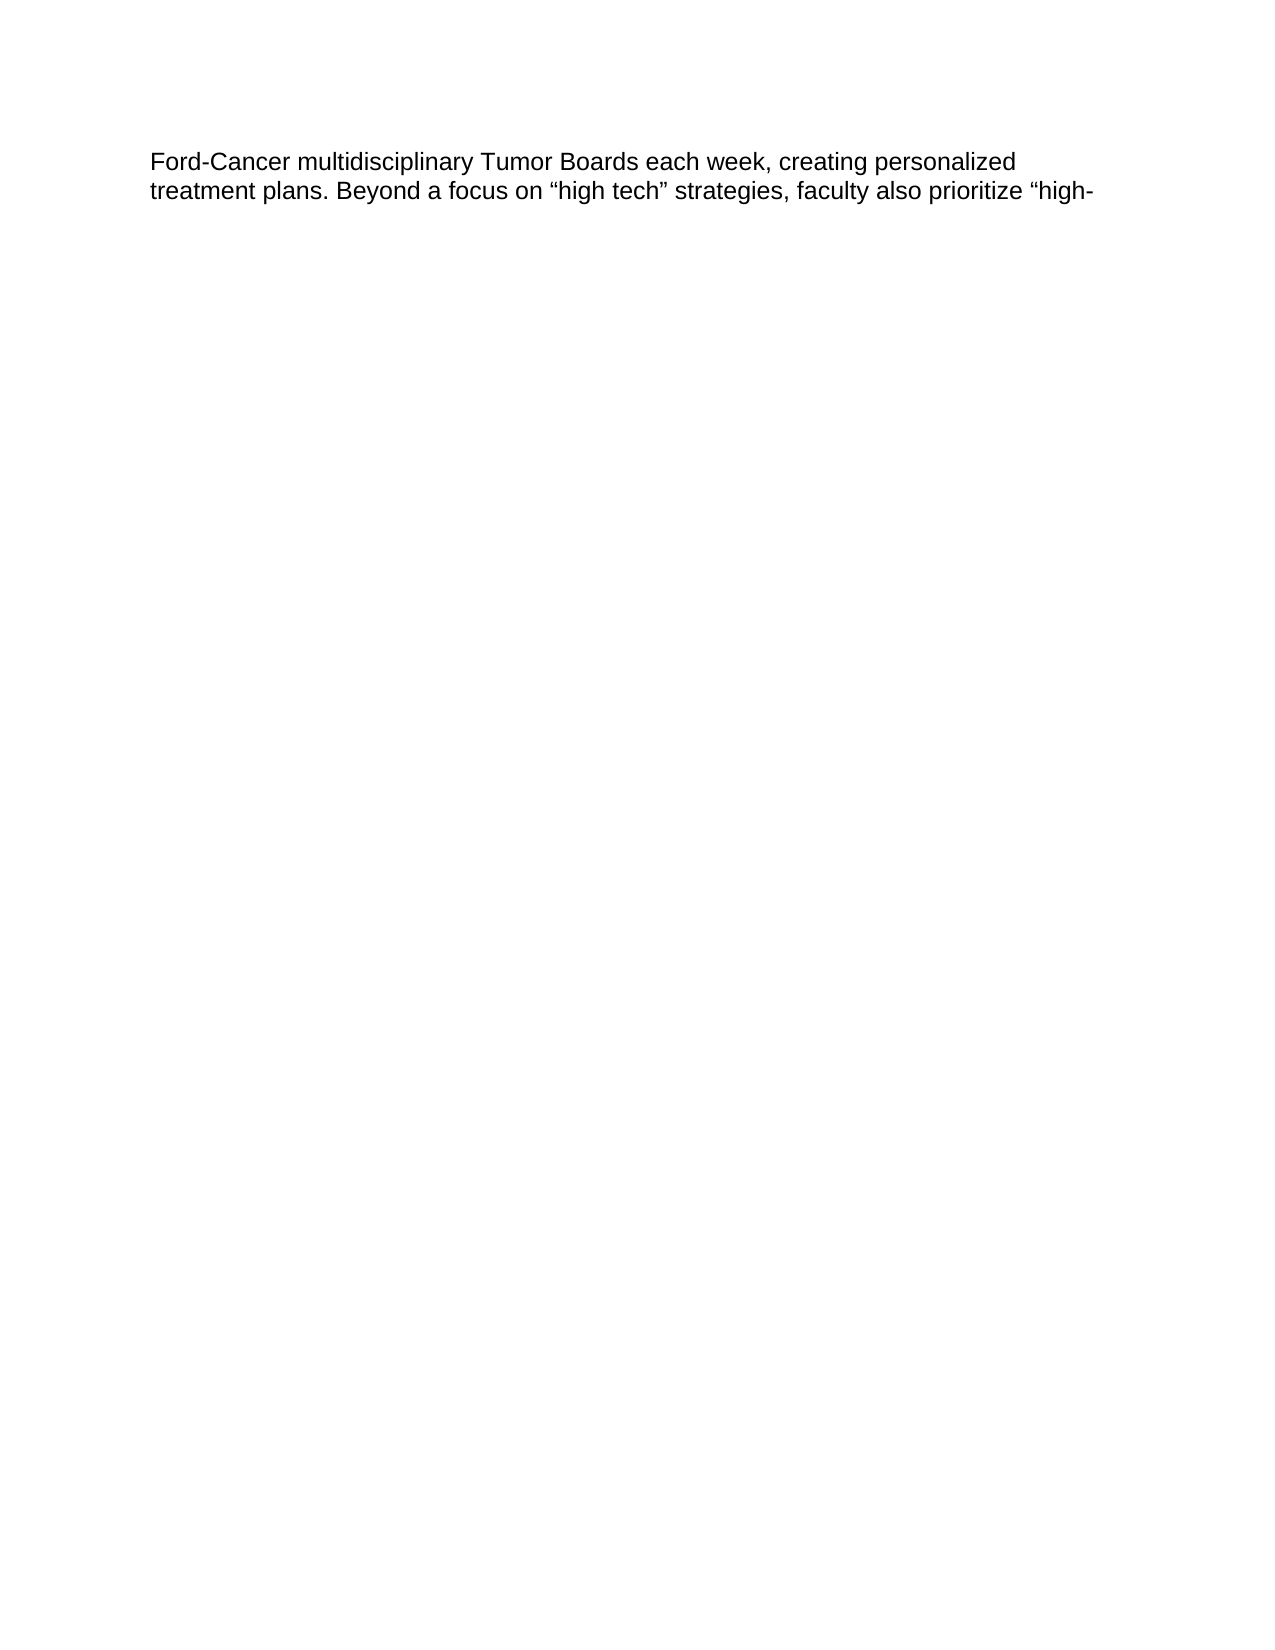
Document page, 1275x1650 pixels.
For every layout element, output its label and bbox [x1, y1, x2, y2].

text [150, 147, 1121, 205]
